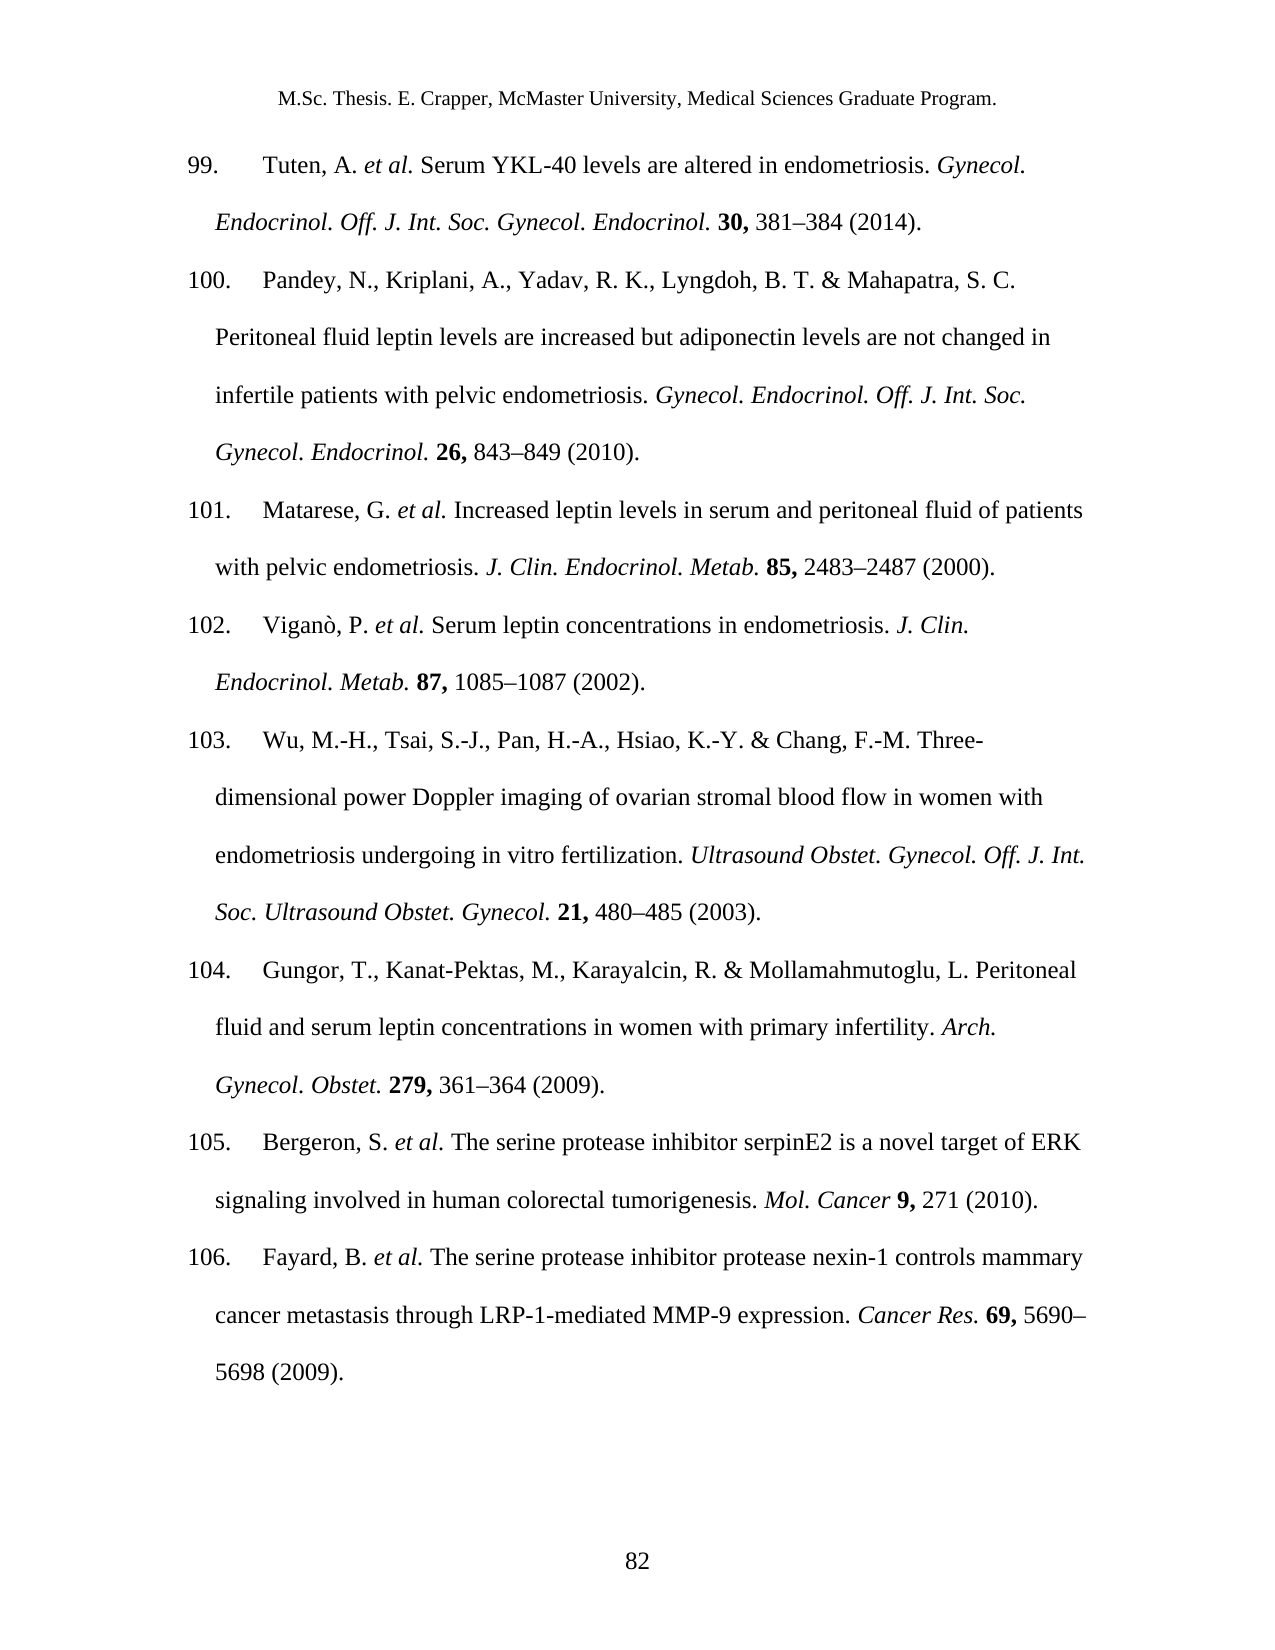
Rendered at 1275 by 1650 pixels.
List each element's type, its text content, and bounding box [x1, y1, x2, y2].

text 101. Matarese, G. et al. Increased leptin levels in serum and peritoneal fluid of patients with pelvic endometriosis. J. Clin. Endocrinol. Metab. 85, 2483–2487 (2000). [187, 495, 1087, 581]
text 103. Wu, M.-H., Tsai, S.-J., Pan, H.-A., Hsiao, K.-Y. & Chang, F.-M. Three-dimensional power Doppler imaging of ovarian stromal blood flow in women with endometriosis undergoing in vitro fertilization. Ultrasound Obstet. Gynecol. Off. J. Int. Soc. Ultrasound Obstet. Gynecol. 21, 480–485 (2003). [187, 725, 1087, 926]
text 102. Viganò, P. et al. Serum leptin concentrations in endometriosis. J. Clin. Endocrinol. Metab. 87, 1085–1087 (2002). [187, 610, 1087, 696]
text 106. Fayard, B. et al. The serine protease inhibitor protease nexin-1 controls mammary cancer metastasis through LRP-1-mediated MMP-9 expression. Cancer Res. 69, 5690–5698 (2009). [187, 1242, 1087, 1386]
text 104. Gungor, T., Kanat-Pektas, M., Karayalcin, R. & Mollamahmutoglu, L. Peritoneal fluid and serum leptin concentrations in women with primary infertility. Arch. Gynecol. Obstet. 279, 361–364 (2009). [187, 955, 1087, 1099]
text 105. Bergeron, S. et al. The serine protease inhibitor serpinE2 is a novel target of ERK signaling involved in human colorectal tumorigenesis. Mol. Cancer 9, 271 (2010). [187, 1127, 1087, 1214]
text 99. Tuten, A. et al. Serum YKL-40 levels are altered in endometriosis. Gynecol. Endocrinol. Off. J. Int. Soc. Gynecol. Endocrinol. 30, 381–384 (2014). [187, 150, 1087, 236]
text 100. Pandey, N., Kriplani, A., Yadav, R. K., Lyngdoh, B. T. & Mahapatra, S. C. Peritoneal fluid leptin levels are increased but adiponectin levels are not changed in infertile patients with pelvic endometriosis. Gynecol. Endocrinol. Off. J. Int. Soc. Gynecol. Endocrinol. 26, 843–849 (2010). [187, 265, 1087, 466]
